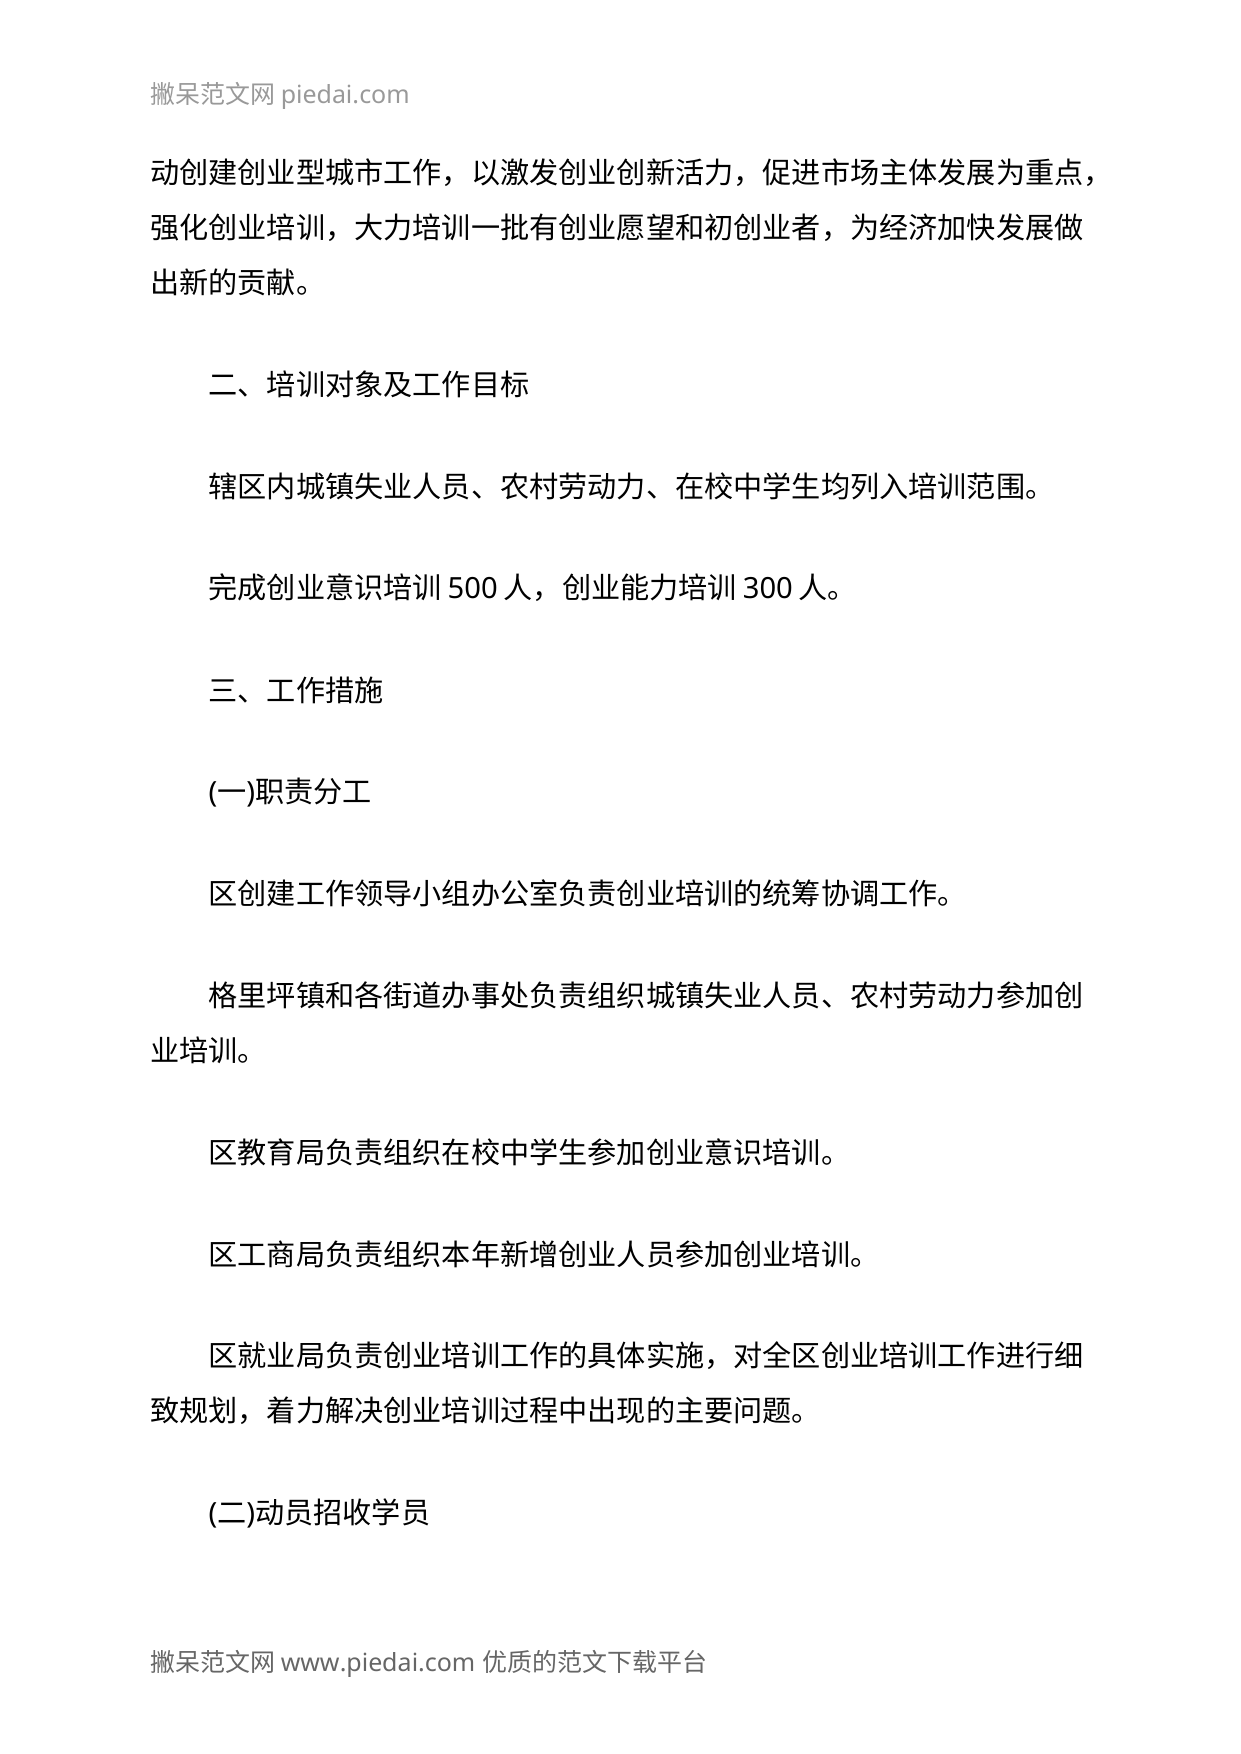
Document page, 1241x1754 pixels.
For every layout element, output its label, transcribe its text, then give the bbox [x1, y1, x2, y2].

text 区就业局负责创业培训工作的具体实施，对全区创业培训工作进行细致规划，着力解决创业培训过程中出现的主要问题。 [150, 1333, 1090, 1430]
text 三、工作措施 [150, 667, 1090, 709]
text 区创建工作领导小组办公室负责创业培训的统筹协调工作。 [150, 871, 1090, 913]
text 二、培训对象及工作目标 [150, 362, 1090, 404]
text 区工商局负责组织本年新增创业人员参加创业培训。 [150, 1231, 1090, 1273]
text (一)职责分工 [150, 769, 1090, 811]
text 辖区内城镇失业人员、农村劳动力、在校中学生均列入培训范围。 [150, 463, 1090, 506]
text 完成创业意识培训500人，创业能力培训300人。 [150, 565, 1090, 607]
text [150, 150, 1090, 302]
text 格里坪镇和各街道办事处负责组织城镇失业人员、农村劳动力参加创业培训。 [150, 973, 1090, 1070]
text (二)动员招收学员 [150, 1489, 1090, 1532]
text 区教育局负责组织在校中学生参加创业意识培训。 [150, 1129, 1090, 1172]
